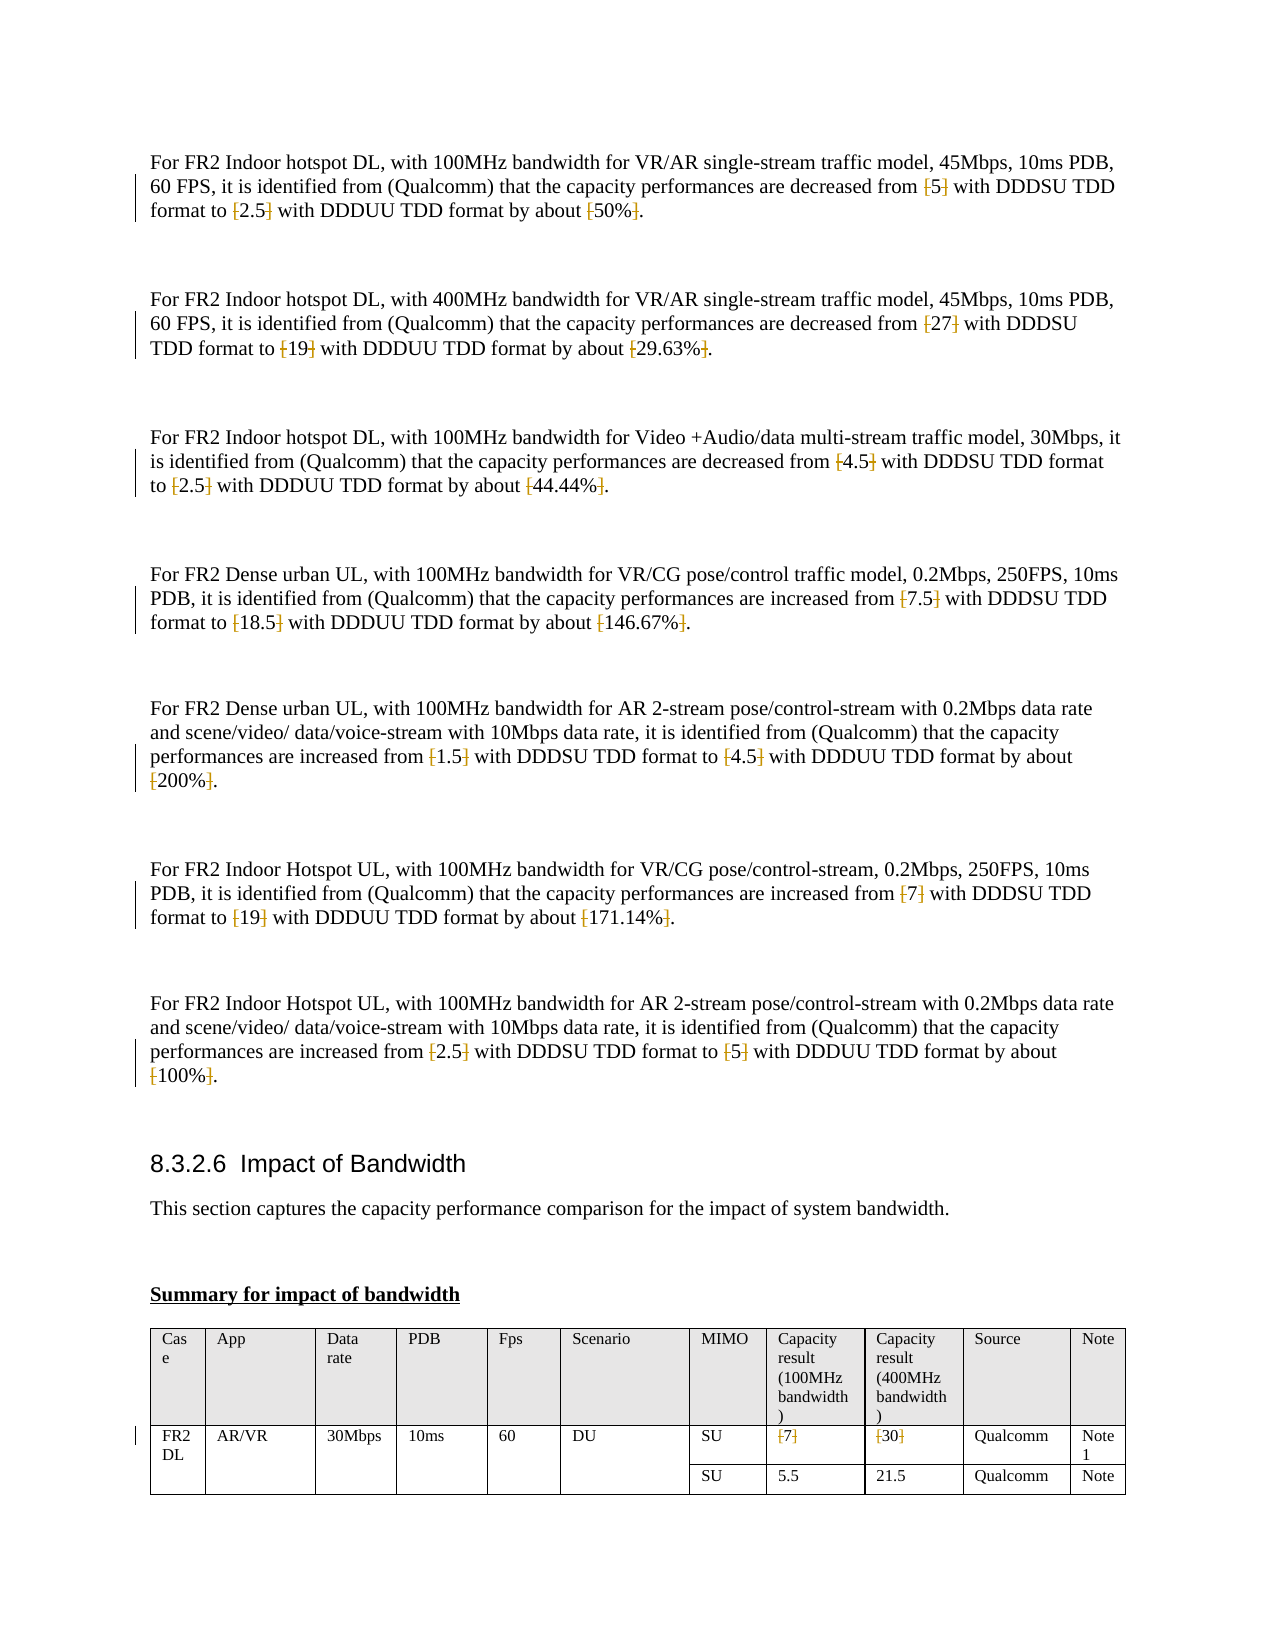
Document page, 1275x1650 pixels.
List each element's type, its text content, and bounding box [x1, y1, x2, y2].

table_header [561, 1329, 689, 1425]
text For FR2 Indoor Hotspot UL, with 100MHz bandwidth for VR/CG pose/control-stream, 0.2Mbps, 250FPS, 10ms PDB, it is identified from (Qualcomm) that the capacity performances are increased from 7 with DDDSU TDD format to 19 with DDDUU TDD format by about 171.14%. [150, 857, 1125, 929]
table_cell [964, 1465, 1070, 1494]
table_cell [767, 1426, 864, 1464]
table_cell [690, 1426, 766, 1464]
text For FR2 Indoor hotspot DL, with 100MHz bandwidth for VR/AR single-stream traffic model, 45Mbps, 10ms PDB, 60 FPS, it is identified from (Qualcomm) that the capacity performances are decreased from 5 with DDDSU TDD format to 2.5 with DDDUU TDD format by about 50%. [150, 150, 1125, 222]
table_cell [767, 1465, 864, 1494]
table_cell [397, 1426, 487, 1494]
text This section captures the capacity performance comparison for the impact of system bandwidth. [150, 1196, 1125, 1220]
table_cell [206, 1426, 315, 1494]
text For FR2 Indoor Hotspot UL, with 100MHz bandwidth for AR 2-stream pose/control-stream with 0.2Mbps data rate and scene/video/ data/voice-stream with 10Mbps data rate, it is identified from (Qualcomm) that the capacity performances are increased from 2.5 with DDDSU TDD format to 5 with DDDUU TDD format by about 100%. [150, 991, 1125, 1087]
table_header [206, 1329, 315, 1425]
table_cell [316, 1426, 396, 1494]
text For FR2 Dense urban UL, with 100MHz bandwidth for AR 2-stream pose/control-stream with 0.2Mbps data rate and scene/video/ data/voice-stream with 10Mbps data rate, it is identified from (Qualcomm) that the capacity performances are increased from 1.5 with DDDSU TDD format to 4.5 with DDDUU TDD format by about 200%. [150, 696, 1125, 792]
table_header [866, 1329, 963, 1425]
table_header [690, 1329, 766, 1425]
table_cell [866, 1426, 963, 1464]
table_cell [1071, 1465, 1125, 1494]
text For FR2 Indoor hotspot DL, with 100MHz bandwidth for Video +Audio/data multi-stream traffic model, 30Mbps, it is identified from (Qualcomm) that the capacity performances are decreased from 4.5 with DDDSU TDD format to 2.5 with DDDUU TDD format by about 44.44%. [150, 424, 1125, 497]
text For FR2 Dense urban UL, with 100MHz bandwidth for VR/CG pose/control traffic model, 0.2Mbps, 250FPS, 10ms PDB, it is identified from (Qualcomm) that the capacity performances are increased from 7.5 with DDDSU TDD format to 18.5 with DDDUU TDD format by about 146.67%. [150, 562, 1125, 634]
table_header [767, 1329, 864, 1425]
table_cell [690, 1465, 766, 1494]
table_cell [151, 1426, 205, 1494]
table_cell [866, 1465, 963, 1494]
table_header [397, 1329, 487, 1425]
text For FR2 Indoor hotspot DL, with 400MHz bandwidth for VR/AR single-stream traffic model, 45Mbps, 10ms PDB, 60 FPS, it is identified from (Qualcomm) that the capacity performances are decreased from 27 with DDDSU TDD format to 19 with DDDUU TDD format by about 29.63%. [150, 287, 1125, 359]
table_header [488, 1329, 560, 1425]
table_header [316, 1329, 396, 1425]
subtitle Impact of Bandwidth [150, 1148, 1125, 1177]
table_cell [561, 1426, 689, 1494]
text Summary for impact of bandwidth [150, 1282, 1125, 1306]
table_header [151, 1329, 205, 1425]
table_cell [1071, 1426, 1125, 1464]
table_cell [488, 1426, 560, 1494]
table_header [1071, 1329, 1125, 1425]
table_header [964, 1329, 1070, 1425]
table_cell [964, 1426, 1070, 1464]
